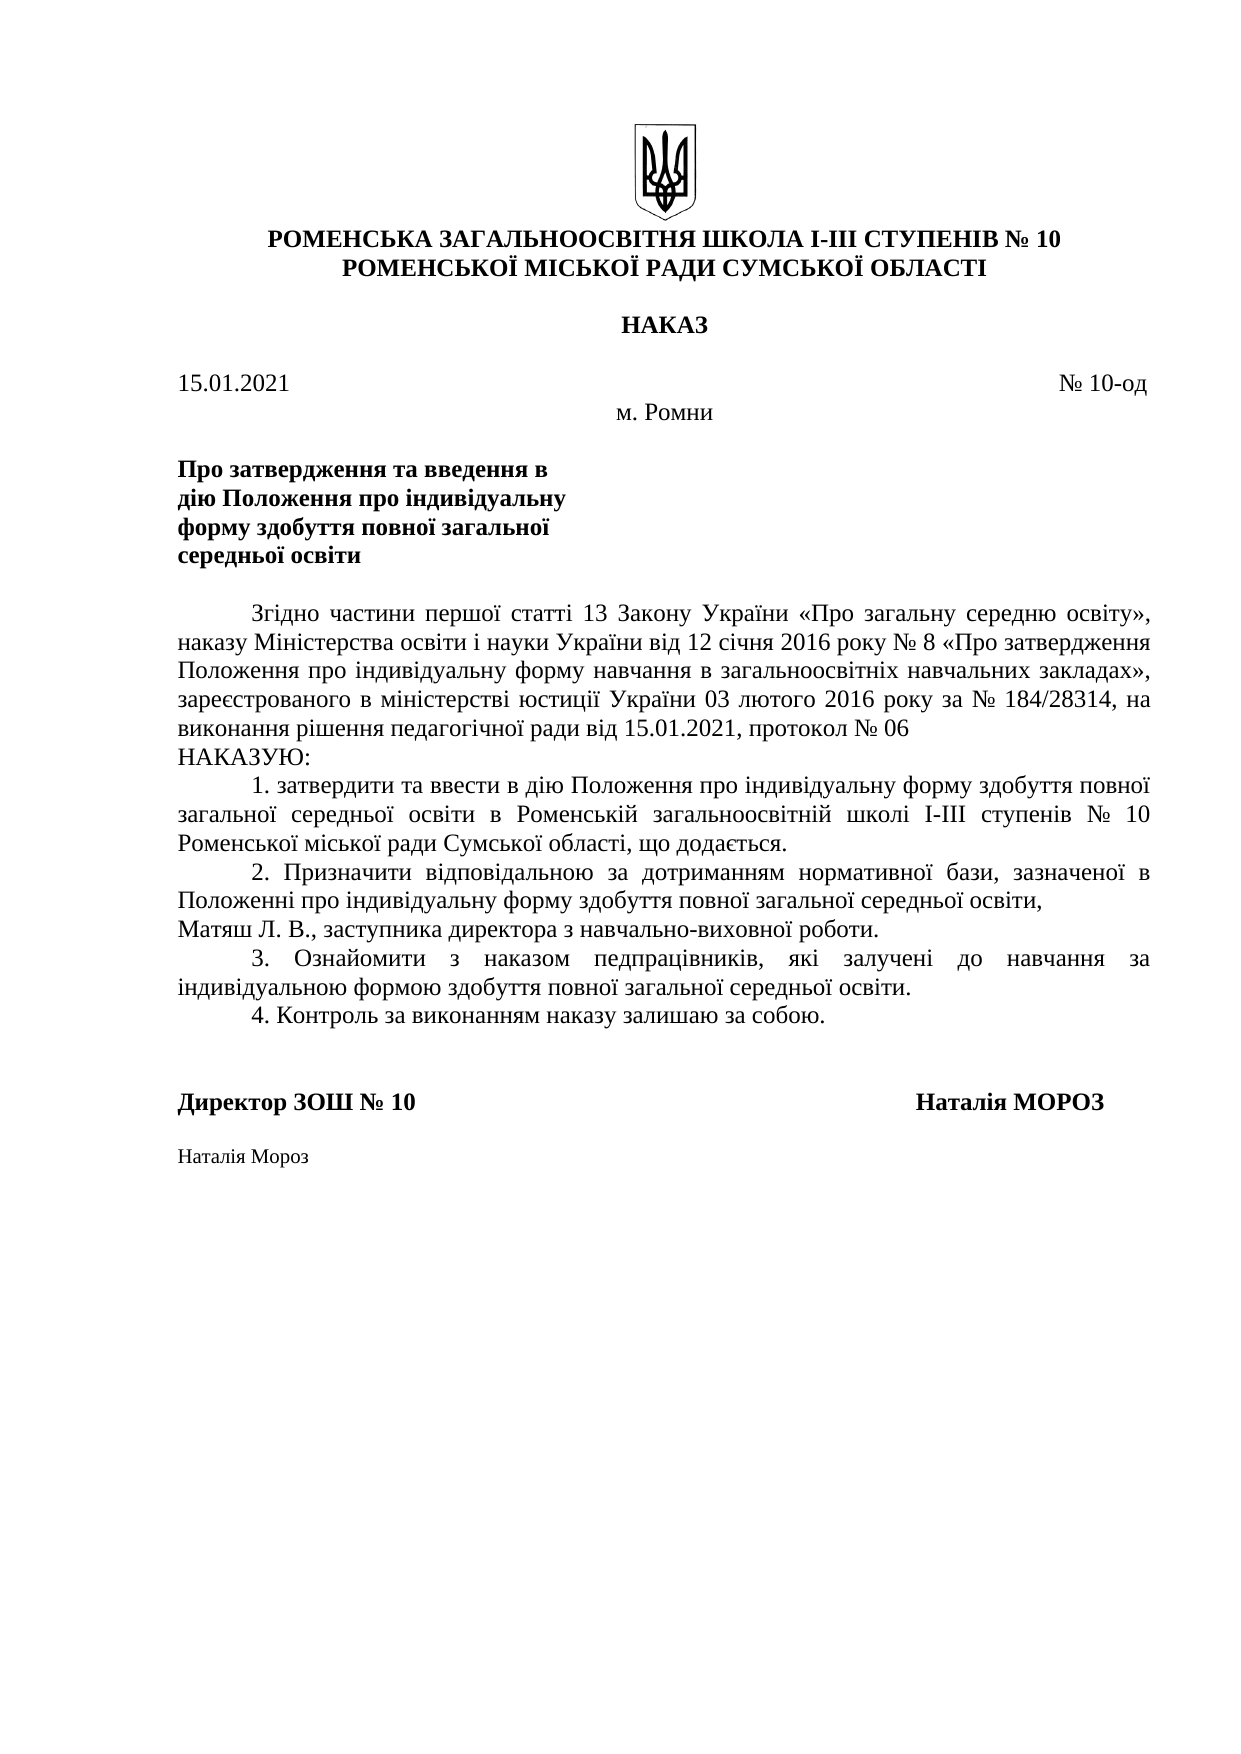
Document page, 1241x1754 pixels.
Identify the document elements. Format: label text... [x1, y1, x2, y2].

text НАКАЗ [177, 311, 1152, 339]
picture [623, 118, 705, 225]
text РОМЕНСЬКА ЗАГАЛЬНООСВІТНЯ ШКОЛА І-ІІІ СТУПЕНІВ № 10 [177, 224, 1152, 253]
text 4. Контроль за виконанням наказу залишаю за собою. [177, 1001, 1152, 1029]
text 3. Ознайомити з наказом педпрацівників, які залучені до навчання за індивідуальною формою здобуття повної загальної середньої освіти. [177, 943, 1152, 1001]
text м. Ромни [177, 397, 1152, 426]
text НАКАЗУЮ: [177, 742, 1152, 771]
text Наталія Мороз [177, 1144, 1152, 1168]
text форму здобуття повної загальної [177, 512, 1152, 541]
text Матяш Л. В., заступника директора з навчально-виховної роботи. [177, 914, 1152, 943]
text 1. затвердити та ввести в дію Положення про індивідуальну форму здобуття повної загальної середньої освіти в Роменській загальноосвітній школі І-ІІІ ступенів № 10 Роменської міської ради Сумської області, що додається. [177, 771, 1152, 857]
text Згідно частини першої статті 13 Закону України «Про загальну середню освіту», наказу Міністерства освіти і науки України від 12 січня 2016 року № 8 «Про затвердження Положення про індивідуальну форму навчання в загальноосвітніх навчальних закладах», зареєстрованого в міністерстві юстиції України 03 лютого 2016 року за № 184/28314, на виконання рішення педагогічної ради від 15.01.2021, протокол № 06 [177, 598, 1152, 742]
text середньої освіти [177, 541, 1152, 569]
text Про затвердження та введення в [177, 454, 1152, 483]
text Директор ЗОШ № 10 Наталія МОРОЗ [177, 1087, 1152, 1116]
text 15.01.2021 № 10-од [177, 368, 1152, 397]
text дію Положення про індивідуальну [177, 483, 1152, 512]
text 2. Призначити відповідальною за дотриманням нормативної бази, зазначеної в Положенні про індивідуальну форму здобуття повної загальної середньої освіти, [177, 857, 1152, 914]
text РОМЕНСЬКОЇ МІСЬКОЇ РАДИ СУМСЬКОЇ ОБЛАСТІ [177, 253, 1152, 282]
